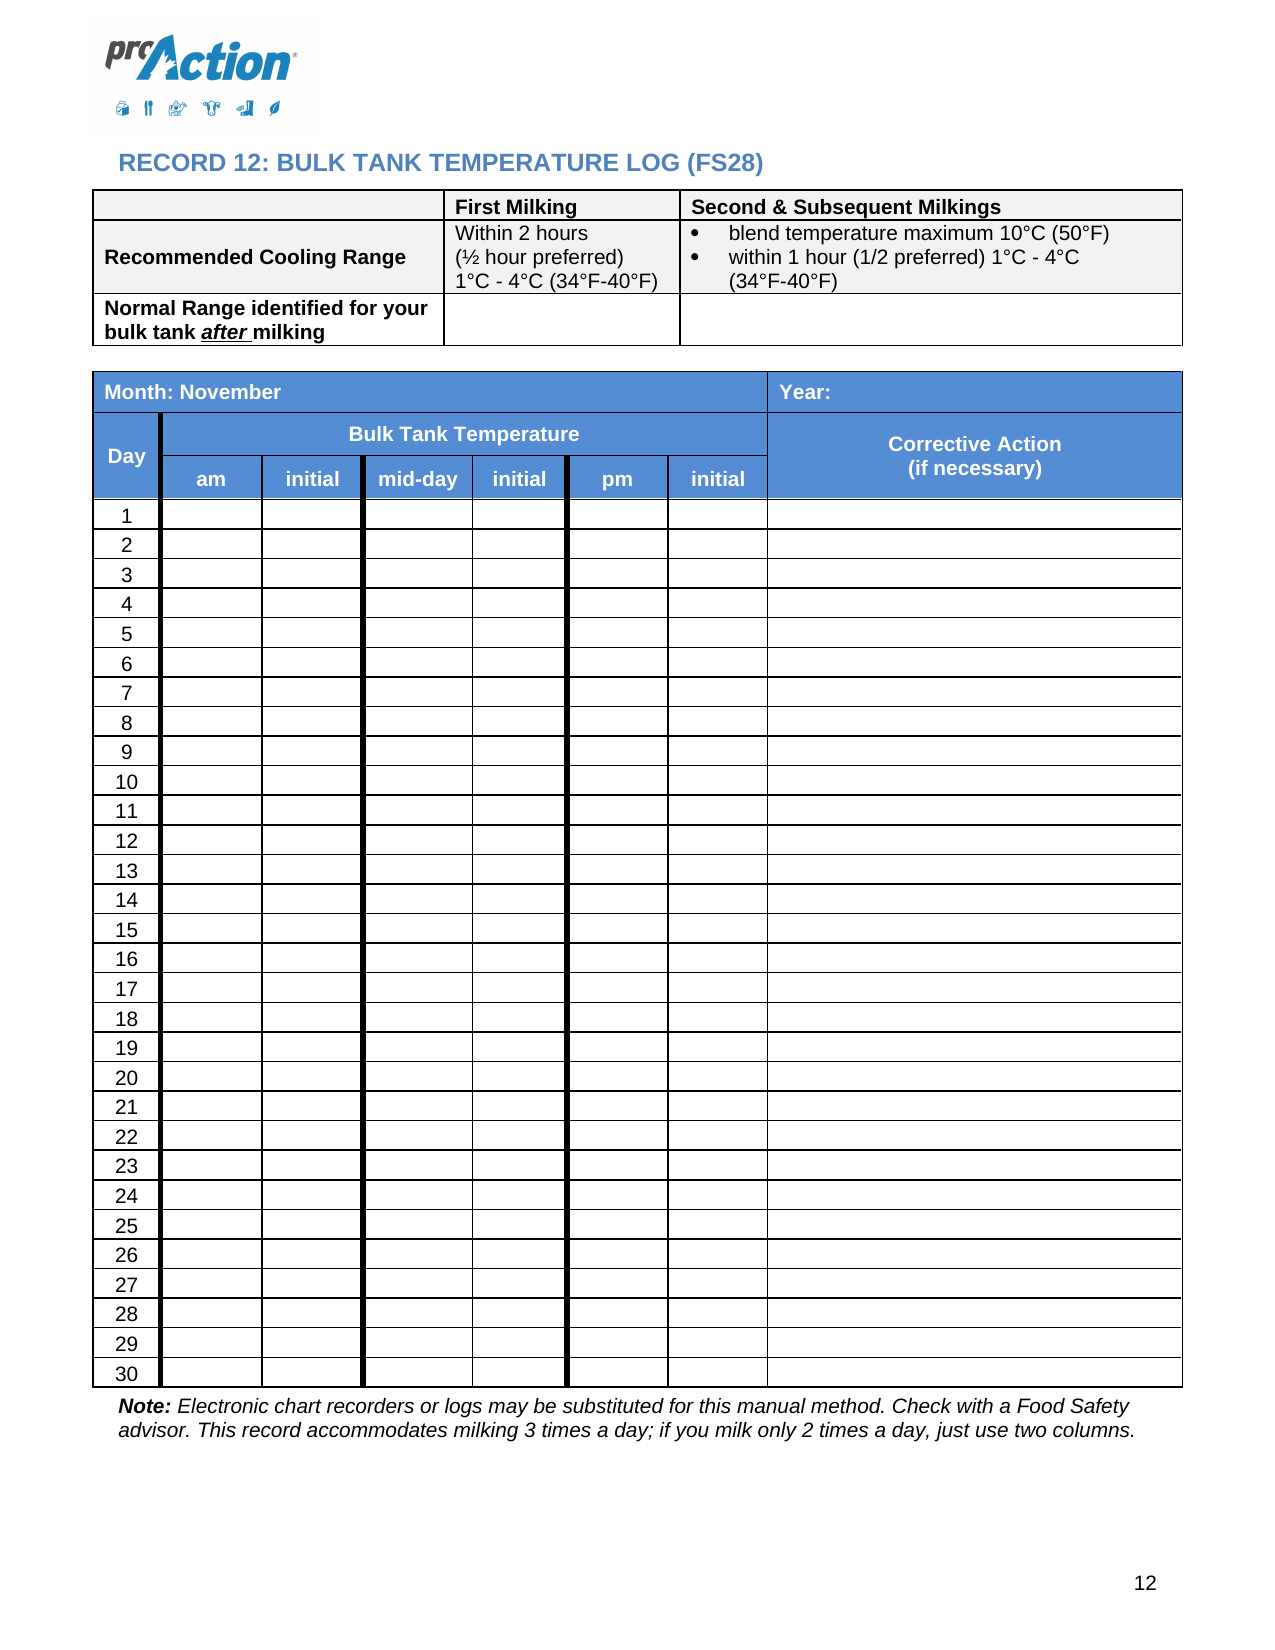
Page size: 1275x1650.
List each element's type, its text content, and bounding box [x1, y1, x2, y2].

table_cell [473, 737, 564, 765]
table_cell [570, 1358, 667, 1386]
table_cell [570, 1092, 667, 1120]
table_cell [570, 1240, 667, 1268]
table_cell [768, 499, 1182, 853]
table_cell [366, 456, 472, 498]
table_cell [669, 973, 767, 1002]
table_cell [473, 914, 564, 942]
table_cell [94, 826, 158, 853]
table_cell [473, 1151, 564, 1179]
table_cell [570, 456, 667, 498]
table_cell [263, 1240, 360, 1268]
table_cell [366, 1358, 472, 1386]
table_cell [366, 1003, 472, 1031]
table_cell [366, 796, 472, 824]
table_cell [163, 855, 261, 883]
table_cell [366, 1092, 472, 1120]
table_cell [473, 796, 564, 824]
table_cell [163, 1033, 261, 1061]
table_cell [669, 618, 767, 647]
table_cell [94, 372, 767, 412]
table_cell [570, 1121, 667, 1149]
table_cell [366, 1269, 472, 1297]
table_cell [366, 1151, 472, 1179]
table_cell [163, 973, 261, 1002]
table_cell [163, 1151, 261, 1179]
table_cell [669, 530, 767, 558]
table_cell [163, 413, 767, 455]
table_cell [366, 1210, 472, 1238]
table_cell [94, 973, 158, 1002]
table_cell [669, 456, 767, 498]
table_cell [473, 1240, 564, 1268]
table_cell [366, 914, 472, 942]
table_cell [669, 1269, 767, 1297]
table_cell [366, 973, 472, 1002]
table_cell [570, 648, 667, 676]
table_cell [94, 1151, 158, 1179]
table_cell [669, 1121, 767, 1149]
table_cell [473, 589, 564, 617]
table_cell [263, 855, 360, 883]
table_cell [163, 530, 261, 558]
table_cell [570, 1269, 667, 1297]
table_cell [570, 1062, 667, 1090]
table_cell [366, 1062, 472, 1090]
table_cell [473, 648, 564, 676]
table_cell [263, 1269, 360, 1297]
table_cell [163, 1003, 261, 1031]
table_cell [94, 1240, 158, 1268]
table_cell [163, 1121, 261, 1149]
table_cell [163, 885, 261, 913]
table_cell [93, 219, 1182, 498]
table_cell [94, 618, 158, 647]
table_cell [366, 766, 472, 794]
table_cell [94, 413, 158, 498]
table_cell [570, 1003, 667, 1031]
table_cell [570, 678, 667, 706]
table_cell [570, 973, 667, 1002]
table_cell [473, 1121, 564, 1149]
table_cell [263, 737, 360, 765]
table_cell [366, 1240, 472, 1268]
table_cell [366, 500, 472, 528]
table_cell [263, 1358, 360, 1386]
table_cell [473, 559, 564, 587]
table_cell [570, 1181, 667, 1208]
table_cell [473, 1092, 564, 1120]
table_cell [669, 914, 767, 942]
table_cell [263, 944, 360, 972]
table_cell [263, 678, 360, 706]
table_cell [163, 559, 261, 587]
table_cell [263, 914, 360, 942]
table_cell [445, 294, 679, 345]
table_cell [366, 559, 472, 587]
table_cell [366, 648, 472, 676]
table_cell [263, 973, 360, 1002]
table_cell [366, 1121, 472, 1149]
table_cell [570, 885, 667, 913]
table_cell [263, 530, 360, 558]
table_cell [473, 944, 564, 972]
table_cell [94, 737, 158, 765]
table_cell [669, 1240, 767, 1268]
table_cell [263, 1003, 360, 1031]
text Note: Electronic chart recorders or logs may be substituted for this manual method. Check with a Food Safety advisor. This record accommodates milking 3 times a day; if you milk only 2 times a day, just use two columns. [118, 1394, 1157, 1442]
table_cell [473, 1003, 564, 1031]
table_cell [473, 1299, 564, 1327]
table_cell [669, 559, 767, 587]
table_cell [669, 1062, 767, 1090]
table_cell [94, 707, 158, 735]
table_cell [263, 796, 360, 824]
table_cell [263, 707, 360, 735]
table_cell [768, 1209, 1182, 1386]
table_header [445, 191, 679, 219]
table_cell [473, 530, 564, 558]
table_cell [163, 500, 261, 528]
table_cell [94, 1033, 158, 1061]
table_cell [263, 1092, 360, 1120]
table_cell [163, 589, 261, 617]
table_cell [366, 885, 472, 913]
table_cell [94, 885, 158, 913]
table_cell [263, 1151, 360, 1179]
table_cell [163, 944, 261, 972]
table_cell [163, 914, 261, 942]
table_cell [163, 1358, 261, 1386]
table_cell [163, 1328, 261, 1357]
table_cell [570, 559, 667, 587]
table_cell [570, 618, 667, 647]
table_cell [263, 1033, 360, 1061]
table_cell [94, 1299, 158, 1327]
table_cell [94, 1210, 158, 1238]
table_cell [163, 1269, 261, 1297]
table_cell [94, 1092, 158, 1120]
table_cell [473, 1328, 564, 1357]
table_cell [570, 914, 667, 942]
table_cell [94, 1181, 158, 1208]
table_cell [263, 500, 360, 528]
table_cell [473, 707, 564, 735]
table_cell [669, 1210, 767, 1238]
picture [90, 19, 321, 131]
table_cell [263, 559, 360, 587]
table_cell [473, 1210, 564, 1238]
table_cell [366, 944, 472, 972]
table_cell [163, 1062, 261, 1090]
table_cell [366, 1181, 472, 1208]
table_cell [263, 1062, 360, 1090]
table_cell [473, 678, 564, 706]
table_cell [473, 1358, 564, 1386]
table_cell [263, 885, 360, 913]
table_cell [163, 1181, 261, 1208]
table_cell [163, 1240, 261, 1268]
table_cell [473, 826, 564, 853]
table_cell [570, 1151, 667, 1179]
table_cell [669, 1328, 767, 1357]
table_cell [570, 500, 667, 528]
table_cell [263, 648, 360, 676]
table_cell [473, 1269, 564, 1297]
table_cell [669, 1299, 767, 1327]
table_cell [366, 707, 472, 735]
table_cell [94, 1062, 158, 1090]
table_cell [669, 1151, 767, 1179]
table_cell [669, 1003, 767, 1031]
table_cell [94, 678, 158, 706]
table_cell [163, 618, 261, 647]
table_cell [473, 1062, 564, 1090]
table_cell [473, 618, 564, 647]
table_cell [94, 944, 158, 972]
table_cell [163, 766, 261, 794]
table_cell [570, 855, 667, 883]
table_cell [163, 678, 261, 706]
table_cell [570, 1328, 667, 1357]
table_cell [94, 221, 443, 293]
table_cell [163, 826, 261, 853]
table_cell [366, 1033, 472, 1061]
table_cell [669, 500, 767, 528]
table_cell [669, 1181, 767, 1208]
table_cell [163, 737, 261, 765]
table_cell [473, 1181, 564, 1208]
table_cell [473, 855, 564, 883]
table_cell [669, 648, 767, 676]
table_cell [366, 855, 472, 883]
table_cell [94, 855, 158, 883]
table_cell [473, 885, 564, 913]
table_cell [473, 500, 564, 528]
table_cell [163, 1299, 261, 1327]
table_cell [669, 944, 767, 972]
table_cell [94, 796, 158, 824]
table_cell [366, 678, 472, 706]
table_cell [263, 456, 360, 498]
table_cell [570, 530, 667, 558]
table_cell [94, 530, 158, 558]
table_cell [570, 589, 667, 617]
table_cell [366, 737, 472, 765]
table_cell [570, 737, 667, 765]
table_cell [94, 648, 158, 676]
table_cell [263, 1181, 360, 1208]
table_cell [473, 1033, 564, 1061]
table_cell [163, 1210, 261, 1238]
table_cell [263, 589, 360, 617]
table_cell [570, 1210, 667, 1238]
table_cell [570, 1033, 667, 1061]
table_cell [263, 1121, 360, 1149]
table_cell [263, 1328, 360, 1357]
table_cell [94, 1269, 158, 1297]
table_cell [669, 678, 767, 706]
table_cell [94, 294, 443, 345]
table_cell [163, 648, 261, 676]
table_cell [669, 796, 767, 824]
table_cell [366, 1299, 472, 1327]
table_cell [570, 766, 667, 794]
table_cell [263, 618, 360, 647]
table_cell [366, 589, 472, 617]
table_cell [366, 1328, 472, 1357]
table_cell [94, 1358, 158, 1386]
subtitle Record 12: Bulk Tank Temperature Log (FS28) [118, 148, 1157, 177]
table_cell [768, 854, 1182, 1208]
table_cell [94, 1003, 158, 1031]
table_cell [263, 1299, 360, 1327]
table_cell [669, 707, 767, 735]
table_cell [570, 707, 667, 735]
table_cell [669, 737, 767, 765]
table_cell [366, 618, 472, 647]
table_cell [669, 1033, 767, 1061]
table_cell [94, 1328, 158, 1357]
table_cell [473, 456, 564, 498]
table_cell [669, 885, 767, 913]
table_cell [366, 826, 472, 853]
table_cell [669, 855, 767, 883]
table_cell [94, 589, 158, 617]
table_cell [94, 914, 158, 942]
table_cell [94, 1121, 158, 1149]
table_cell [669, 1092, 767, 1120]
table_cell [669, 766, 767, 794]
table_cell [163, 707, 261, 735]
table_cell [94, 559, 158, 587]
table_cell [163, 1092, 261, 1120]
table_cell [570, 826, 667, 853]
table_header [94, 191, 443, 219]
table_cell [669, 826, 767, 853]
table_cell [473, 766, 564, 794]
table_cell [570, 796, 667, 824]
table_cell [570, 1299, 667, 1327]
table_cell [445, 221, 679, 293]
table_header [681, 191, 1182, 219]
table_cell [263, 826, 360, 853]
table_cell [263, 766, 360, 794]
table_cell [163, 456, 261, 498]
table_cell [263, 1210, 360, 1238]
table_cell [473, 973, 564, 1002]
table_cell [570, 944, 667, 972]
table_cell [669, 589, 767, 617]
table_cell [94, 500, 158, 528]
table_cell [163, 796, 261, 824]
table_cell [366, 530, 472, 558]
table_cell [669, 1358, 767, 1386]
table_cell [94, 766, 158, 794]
